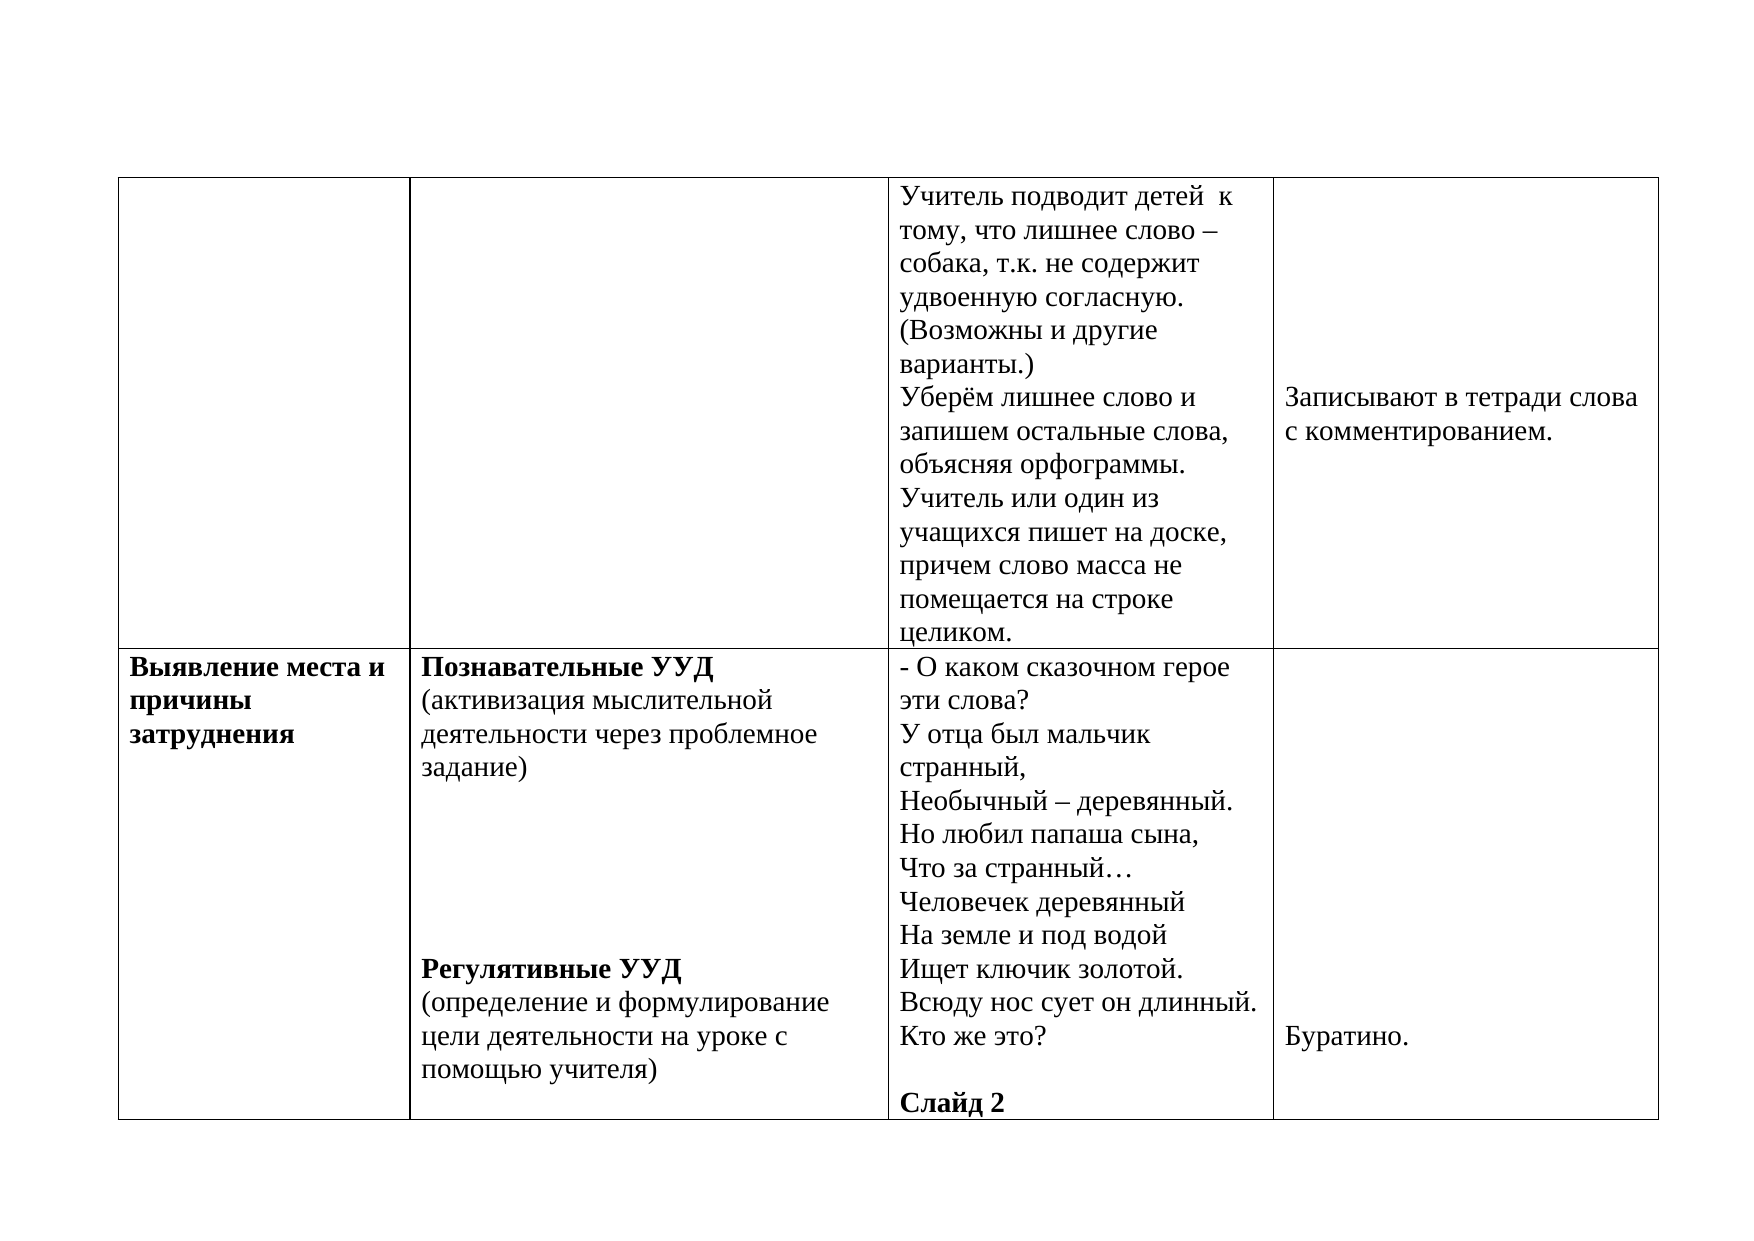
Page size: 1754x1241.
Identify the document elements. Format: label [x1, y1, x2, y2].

table_cell [1274, 178, 1658, 648]
table_cell [119, 178, 409, 648]
table_cell [119, 649, 409, 1118]
table_cell [1274, 649, 1658, 1118]
table_cell [889, 649, 1273, 1118]
table_cell [411, 178, 888, 648]
table_cell [889, 178, 1273, 648]
table_cell [411, 649, 888, 1118]
